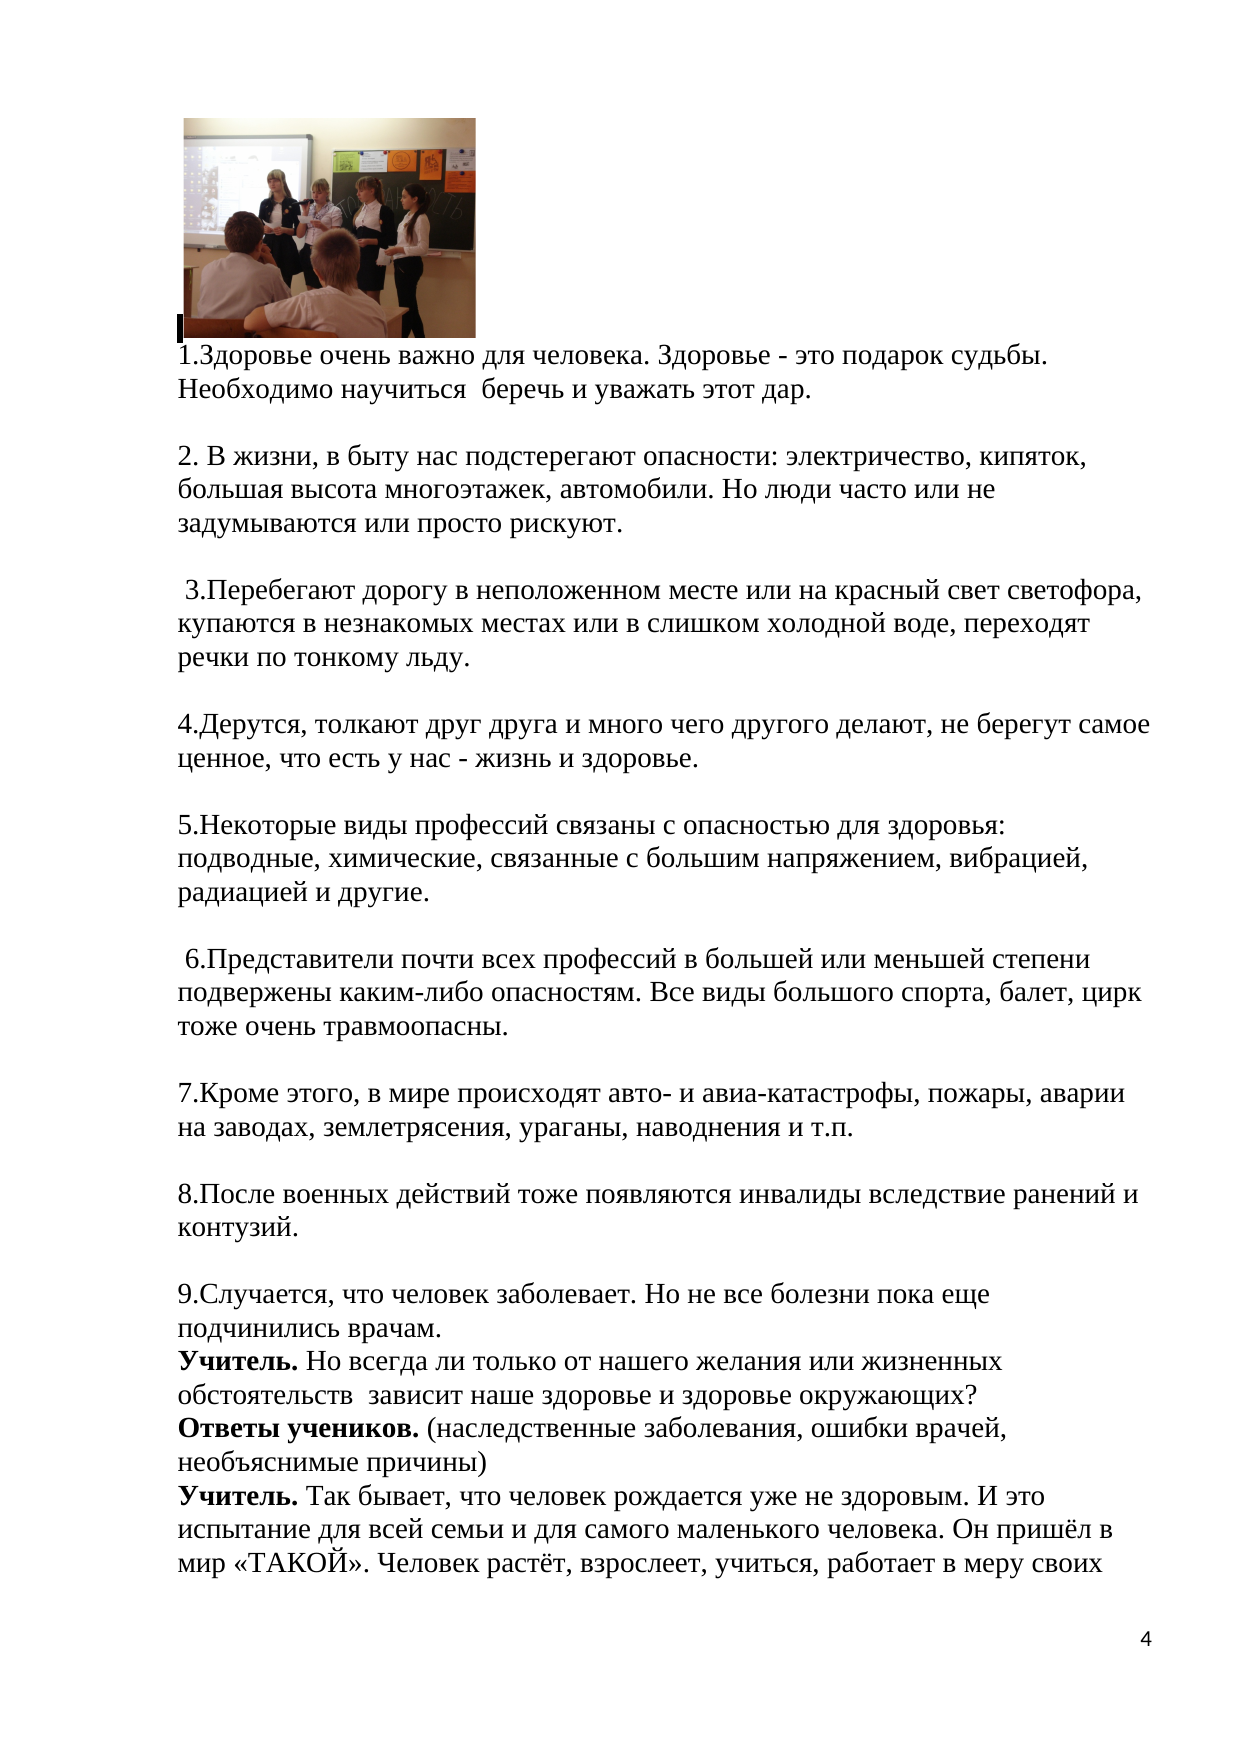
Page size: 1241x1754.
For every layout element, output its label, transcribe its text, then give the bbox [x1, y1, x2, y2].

text Ответы учеников. (наследственные заболевания, ошибки врачей, необъяснимые причины) [177, 1411, 1152, 1478]
text 2. В жизни, в быту нас подстерегают опасности: электричество, кипяток, большая высота многоэтажек, автомобили. Но люди часто или не задумываются или просто рискуют. [177, 438, 1152, 538]
text 8.После военных действий тоже появляются инвалиды вследствие ранений и контузий. [177, 1176, 1152, 1243]
text 6.Представители почти всех профессий в большей или меньшей степени подвержены каким-либо опасностям. Все виды большого спорта, балет, цирк тоже очень травмоопасны. [177, 941, 1152, 1042]
text 5.Некоторые виды профессий связаны с опасностью для здоровья: подводные, химические, связанные с большим напряжением, вибрацией, радиацией и другие. [177, 807, 1152, 907]
text 7.Кроме этого, в мире происходят авто- и авиа-катастрофы, пожары, аварии на заводах, землетрясения, ураганы, наводнения и т.п. [177, 1075, 1152, 1142]
picture [183, 118, 476, 338]
text 3.Перебегают дорогу в неположенном месте или на красный свет светофора, купаются в незнакомых местах или в слишком холодной воде, переходят речки по тонкому льду. [177, 572, 1152, 673]
text 1.Здоровье очень важно для человека. Здоровье - это подарок судьбы. Необходимо научиться беречь и уважать этот дар. [177, 337, 1152, 404]
text Учитель. Но всегда ли только от нашего желания или жизненных обстоятельств зависит наше здоровье и здоровье окружающих? [177, 1343, 1152, 1411]
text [177, 1478, 1152, 1578]
text 4.Дерутся, толкают друг друга и много чего другого делают, не берегут самое ценное, что есть у нас - жизнь и здоровье. [177, 706, 1152, 773]
text 9.Случается, что человек заболевает. Но не все болезни пока еще подчинились врачам. [177, 1276, 1152, 1343]
